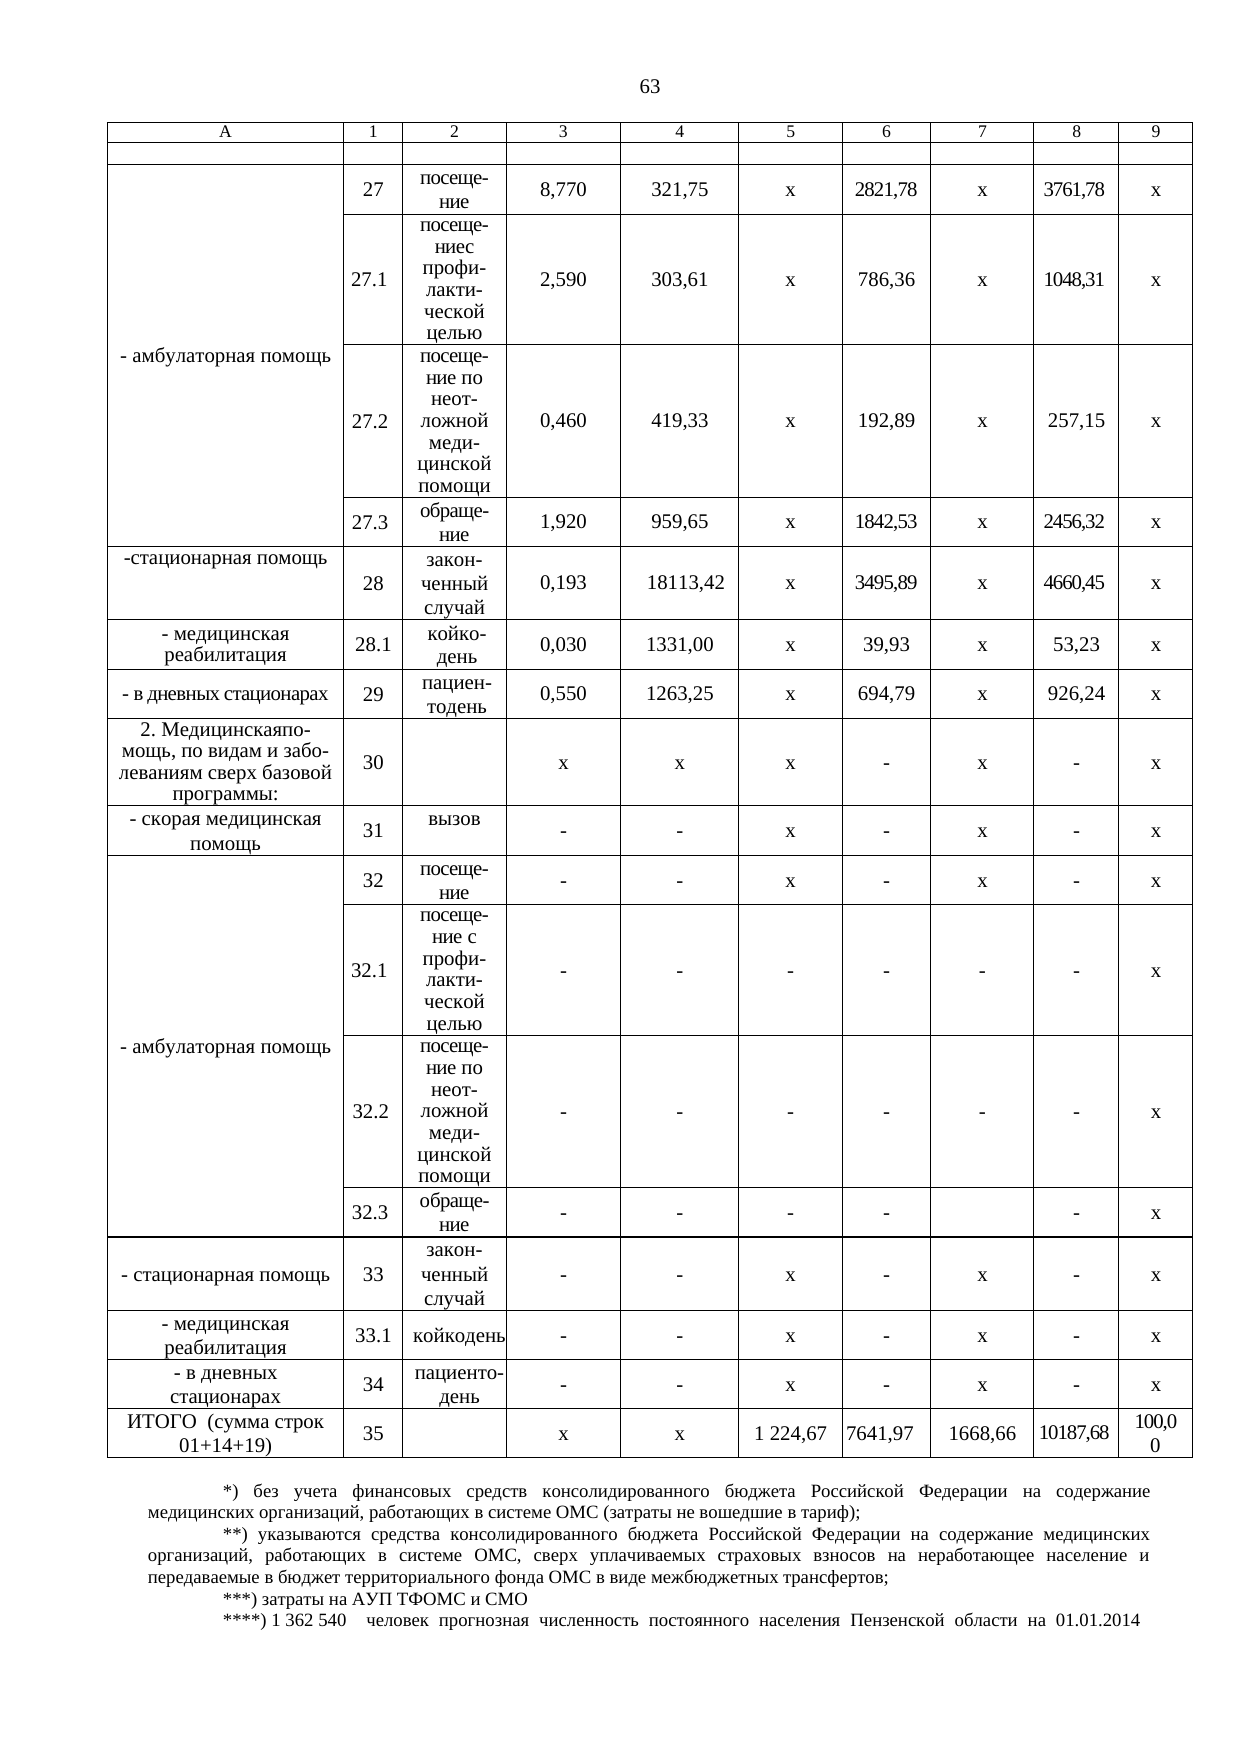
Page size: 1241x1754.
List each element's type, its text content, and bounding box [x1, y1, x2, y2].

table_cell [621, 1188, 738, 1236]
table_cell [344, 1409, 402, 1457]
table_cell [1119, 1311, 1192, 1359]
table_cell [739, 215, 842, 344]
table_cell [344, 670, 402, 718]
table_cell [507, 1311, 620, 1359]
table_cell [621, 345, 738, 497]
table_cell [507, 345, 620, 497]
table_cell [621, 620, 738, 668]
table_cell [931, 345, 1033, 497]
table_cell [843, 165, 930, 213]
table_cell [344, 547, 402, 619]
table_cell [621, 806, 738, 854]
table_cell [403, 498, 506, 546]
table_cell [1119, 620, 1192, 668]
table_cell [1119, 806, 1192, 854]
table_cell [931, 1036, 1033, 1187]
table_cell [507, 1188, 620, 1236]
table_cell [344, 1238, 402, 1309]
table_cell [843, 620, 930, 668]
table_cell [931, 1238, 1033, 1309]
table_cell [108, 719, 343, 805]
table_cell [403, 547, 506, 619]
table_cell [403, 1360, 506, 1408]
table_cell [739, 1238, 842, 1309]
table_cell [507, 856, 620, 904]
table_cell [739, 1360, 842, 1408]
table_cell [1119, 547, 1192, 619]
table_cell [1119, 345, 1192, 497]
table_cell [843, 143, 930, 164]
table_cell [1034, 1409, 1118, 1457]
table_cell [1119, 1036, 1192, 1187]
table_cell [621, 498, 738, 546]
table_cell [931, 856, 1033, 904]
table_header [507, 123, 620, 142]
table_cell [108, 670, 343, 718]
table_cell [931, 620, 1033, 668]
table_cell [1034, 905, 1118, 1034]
text ***) затраты на АУП ТФОМС и СМО [148, 1587, 1152, 1609]
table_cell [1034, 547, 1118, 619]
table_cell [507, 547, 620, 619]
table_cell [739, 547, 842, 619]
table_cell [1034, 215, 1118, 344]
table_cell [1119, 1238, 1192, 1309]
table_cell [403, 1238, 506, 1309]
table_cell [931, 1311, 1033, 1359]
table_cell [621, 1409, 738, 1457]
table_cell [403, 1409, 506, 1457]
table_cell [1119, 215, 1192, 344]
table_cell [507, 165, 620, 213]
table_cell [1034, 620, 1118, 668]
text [148, 1609, 1152, 1631]
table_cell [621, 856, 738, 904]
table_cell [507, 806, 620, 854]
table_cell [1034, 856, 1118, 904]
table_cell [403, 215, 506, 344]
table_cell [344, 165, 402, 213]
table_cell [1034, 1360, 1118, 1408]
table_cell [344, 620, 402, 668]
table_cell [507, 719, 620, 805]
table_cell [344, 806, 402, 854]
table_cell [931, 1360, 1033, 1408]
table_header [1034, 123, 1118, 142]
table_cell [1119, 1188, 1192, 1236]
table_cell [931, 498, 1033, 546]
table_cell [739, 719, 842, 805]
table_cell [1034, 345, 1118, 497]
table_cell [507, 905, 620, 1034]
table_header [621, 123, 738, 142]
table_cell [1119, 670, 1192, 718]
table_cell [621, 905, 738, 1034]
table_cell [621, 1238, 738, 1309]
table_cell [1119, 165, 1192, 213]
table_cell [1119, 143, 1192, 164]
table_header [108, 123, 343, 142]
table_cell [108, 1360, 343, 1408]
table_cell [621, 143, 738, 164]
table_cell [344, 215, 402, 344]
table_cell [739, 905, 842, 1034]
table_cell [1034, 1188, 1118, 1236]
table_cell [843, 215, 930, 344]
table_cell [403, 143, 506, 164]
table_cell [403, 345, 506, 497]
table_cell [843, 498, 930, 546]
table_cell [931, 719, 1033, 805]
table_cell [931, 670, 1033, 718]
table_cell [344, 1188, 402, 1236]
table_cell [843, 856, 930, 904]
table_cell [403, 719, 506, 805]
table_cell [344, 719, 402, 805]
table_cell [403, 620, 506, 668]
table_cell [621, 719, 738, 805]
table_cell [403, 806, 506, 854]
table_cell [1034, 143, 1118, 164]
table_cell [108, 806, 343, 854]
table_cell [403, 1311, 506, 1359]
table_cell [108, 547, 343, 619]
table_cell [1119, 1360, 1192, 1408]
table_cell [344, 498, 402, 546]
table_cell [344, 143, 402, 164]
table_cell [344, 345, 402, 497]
text **) указываются средства консолидированного бюджета Российской Федерации на содержание медицинских организаций, работающих в системе ОМС, сверх уплачиваемых страховых взносов на неработающее население и передаваемые в бюджет территориального фонда ОМС в виде межбюджетных трансфертов; [148, 1523, 1152, 1587]
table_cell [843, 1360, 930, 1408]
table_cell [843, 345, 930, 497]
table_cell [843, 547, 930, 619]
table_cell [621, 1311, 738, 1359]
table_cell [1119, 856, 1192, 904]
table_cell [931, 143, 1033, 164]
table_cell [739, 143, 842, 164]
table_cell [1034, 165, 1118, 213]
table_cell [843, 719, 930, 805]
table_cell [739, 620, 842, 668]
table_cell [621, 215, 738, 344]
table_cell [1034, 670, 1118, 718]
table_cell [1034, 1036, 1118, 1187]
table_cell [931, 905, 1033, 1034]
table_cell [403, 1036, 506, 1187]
text *) без учета финансовых средств консолидированного бюджета Российской Федерации на содержание медицинских организаций, работающих в системе ОМС (затраты не вошедшие в тариф); [148, 1480, 1152, 1523]
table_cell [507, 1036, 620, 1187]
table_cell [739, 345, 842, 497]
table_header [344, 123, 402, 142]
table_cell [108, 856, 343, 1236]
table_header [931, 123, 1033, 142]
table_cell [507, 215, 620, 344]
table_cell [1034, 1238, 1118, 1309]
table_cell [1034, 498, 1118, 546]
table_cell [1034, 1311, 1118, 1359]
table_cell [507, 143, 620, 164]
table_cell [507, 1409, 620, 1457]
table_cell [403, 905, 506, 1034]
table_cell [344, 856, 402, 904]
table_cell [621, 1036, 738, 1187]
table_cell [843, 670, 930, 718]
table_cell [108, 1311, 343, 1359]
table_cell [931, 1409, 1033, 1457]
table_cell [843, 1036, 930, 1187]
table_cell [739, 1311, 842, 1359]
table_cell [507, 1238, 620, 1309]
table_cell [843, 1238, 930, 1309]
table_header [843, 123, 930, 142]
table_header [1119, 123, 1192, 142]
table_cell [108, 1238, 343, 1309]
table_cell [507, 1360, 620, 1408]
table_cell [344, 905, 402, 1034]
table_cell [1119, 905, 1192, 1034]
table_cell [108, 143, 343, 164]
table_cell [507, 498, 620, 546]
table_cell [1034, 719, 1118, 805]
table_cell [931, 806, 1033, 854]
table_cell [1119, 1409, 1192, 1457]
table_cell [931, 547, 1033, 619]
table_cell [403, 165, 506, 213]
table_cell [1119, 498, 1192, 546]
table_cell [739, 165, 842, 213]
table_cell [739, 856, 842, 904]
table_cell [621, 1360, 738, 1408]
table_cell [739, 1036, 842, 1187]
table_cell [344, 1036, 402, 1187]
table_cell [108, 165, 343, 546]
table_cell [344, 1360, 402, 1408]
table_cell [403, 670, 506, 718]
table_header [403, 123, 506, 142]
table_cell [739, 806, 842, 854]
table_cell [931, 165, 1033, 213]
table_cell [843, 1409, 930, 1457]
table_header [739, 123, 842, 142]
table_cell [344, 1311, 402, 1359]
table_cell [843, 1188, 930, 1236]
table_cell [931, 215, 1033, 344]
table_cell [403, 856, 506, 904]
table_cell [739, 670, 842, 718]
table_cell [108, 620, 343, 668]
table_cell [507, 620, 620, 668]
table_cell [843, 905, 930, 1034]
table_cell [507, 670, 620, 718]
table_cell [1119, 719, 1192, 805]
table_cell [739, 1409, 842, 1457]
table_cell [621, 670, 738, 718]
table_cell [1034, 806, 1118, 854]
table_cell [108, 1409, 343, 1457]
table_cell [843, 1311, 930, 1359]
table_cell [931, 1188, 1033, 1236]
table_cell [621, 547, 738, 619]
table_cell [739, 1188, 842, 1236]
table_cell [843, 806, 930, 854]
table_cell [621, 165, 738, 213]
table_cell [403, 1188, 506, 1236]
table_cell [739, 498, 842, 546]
